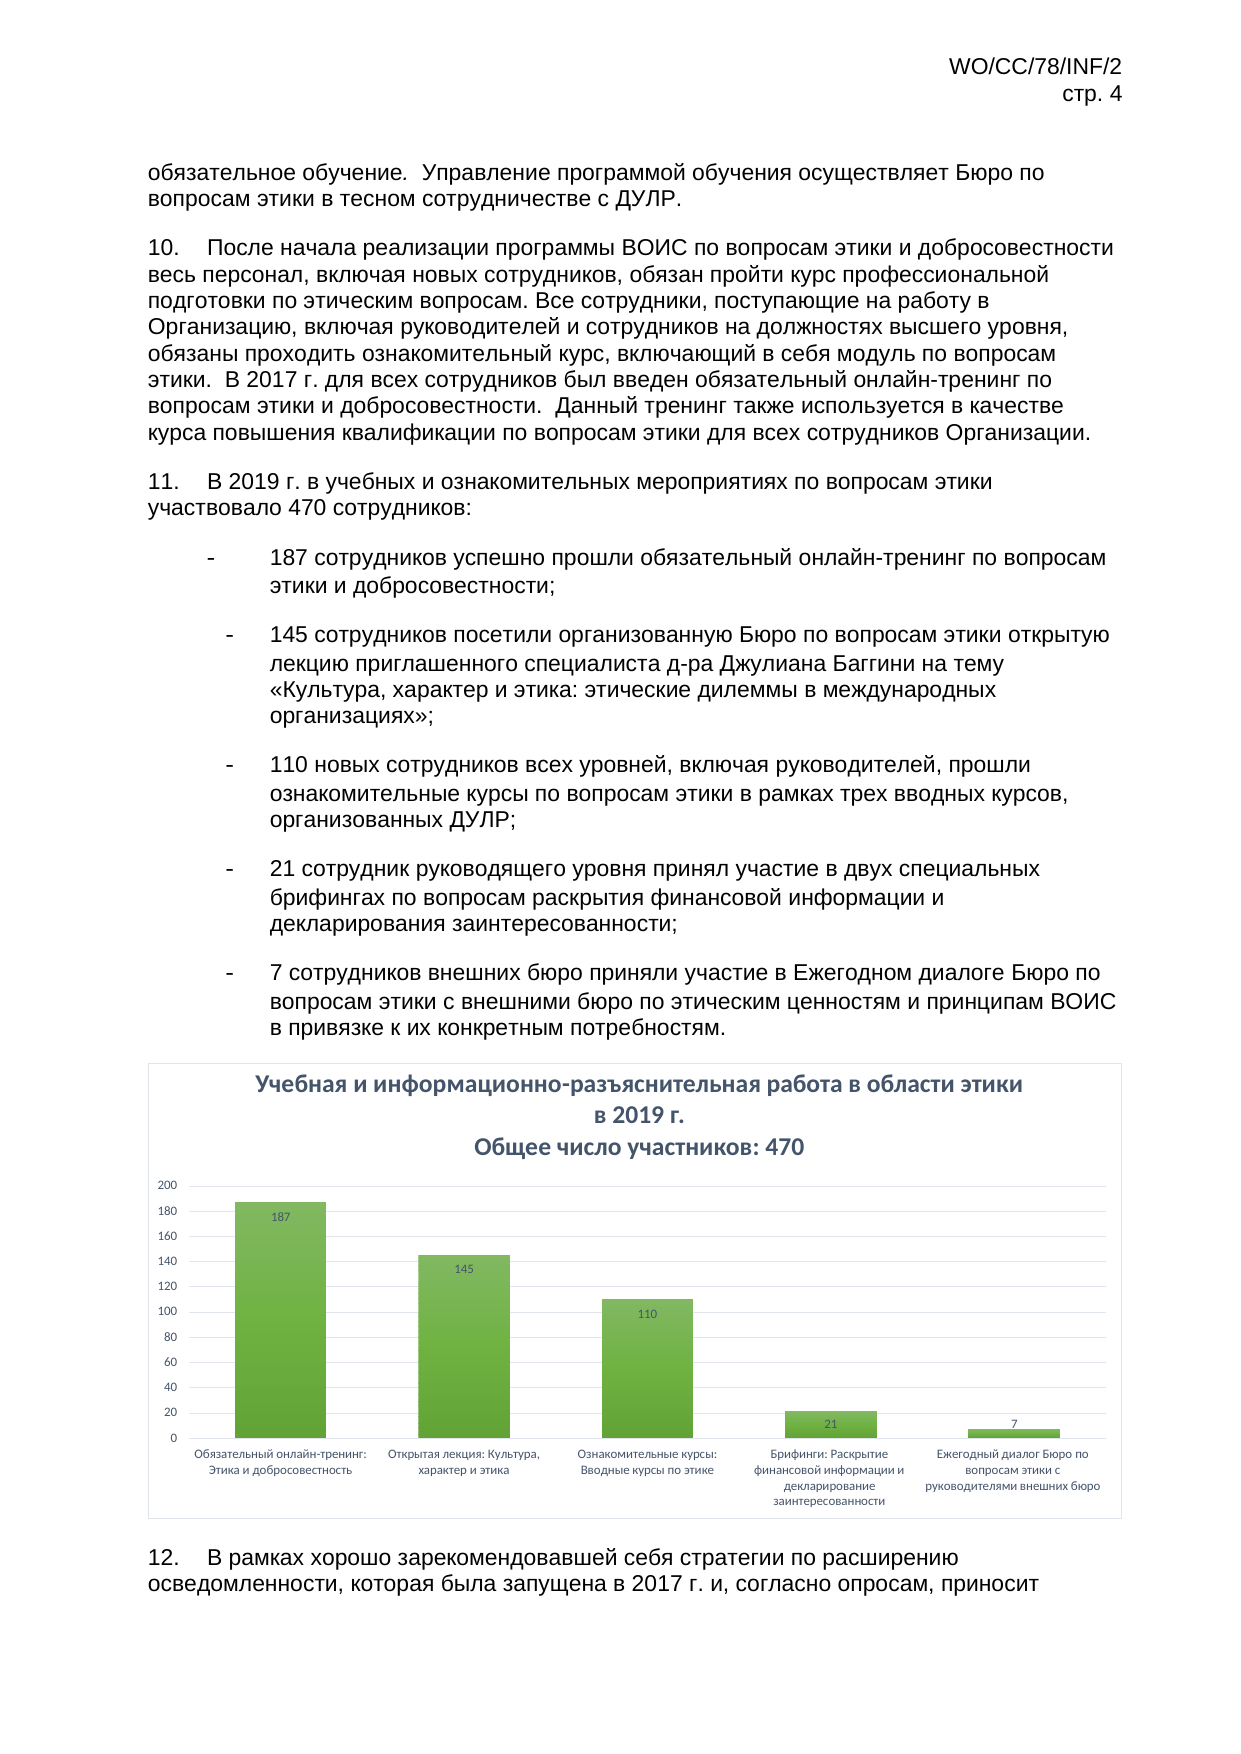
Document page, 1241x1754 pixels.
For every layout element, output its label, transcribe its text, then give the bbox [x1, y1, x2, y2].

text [148, 1543, 1122, 1596]
text После начала реализации программы ВОИС по вопросам этики и добросовестности весь персонал, включая новых сотрудников, обязан пройти курс профессиональной подготовки по этическим вопросам. Все сотрудники, поступающие на работу в Организацию, включая руководителей и сотрудников на должностях высшего уровня, обязаны проходить ознакомительный курс, включающий в себя модуль по вопросам этики. В 2017 г. для всех сотрудников был введен обязательный онлайн-тренинг по вопросам этики и добросовестности. Данный тренинг также используется в качестве курса повышения квалификации по вопросам этики для всех сотрудников Организации. [148, 234, 1122, 445]
list 21 сотрудник руководящего уровня принял участие в двух специальных брифингах по вопросам раскрытия финансовой информации и декларирования заинтересованности; [223, 855, 1122, 936]
text В 2019 г. в учебных и ознакомительных мероприятиях по вопросам этики участвовало 470 сотрудников: [148, 468, 1122, 521]
list 145 сотрудников посетили организованную Бюро по вопросам этики открытую лекцию приглашенного специалиста д-ра Джулиана Баггини на тему «Культура, характер и этика: этические дилеммы в международных организациях»; [223, 621, 1122, 728]
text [148, 158, 1122, 211]
list 7 сотрудников внешних бюро приняли участие в Ежегодном диалоге Бюро по вопросам этики с внешними бюро по этическим ценностям и принципам ВОИС в привязке к их конкретным потребностям. [223, 959, 1122, 1040]
list 187 сотрудников успешно прошли обязательный онлайн-тренинг по вопросам этики и добросовестности; [204, 543, 1122, 598]
list 110 новых сотрудников всех уровней, включая руководителей, прошли ознакомительные курсы по вопросам этики в рамках трех вводных курсов, организованных ДУЛР; [223, 751, 1122, 832]
